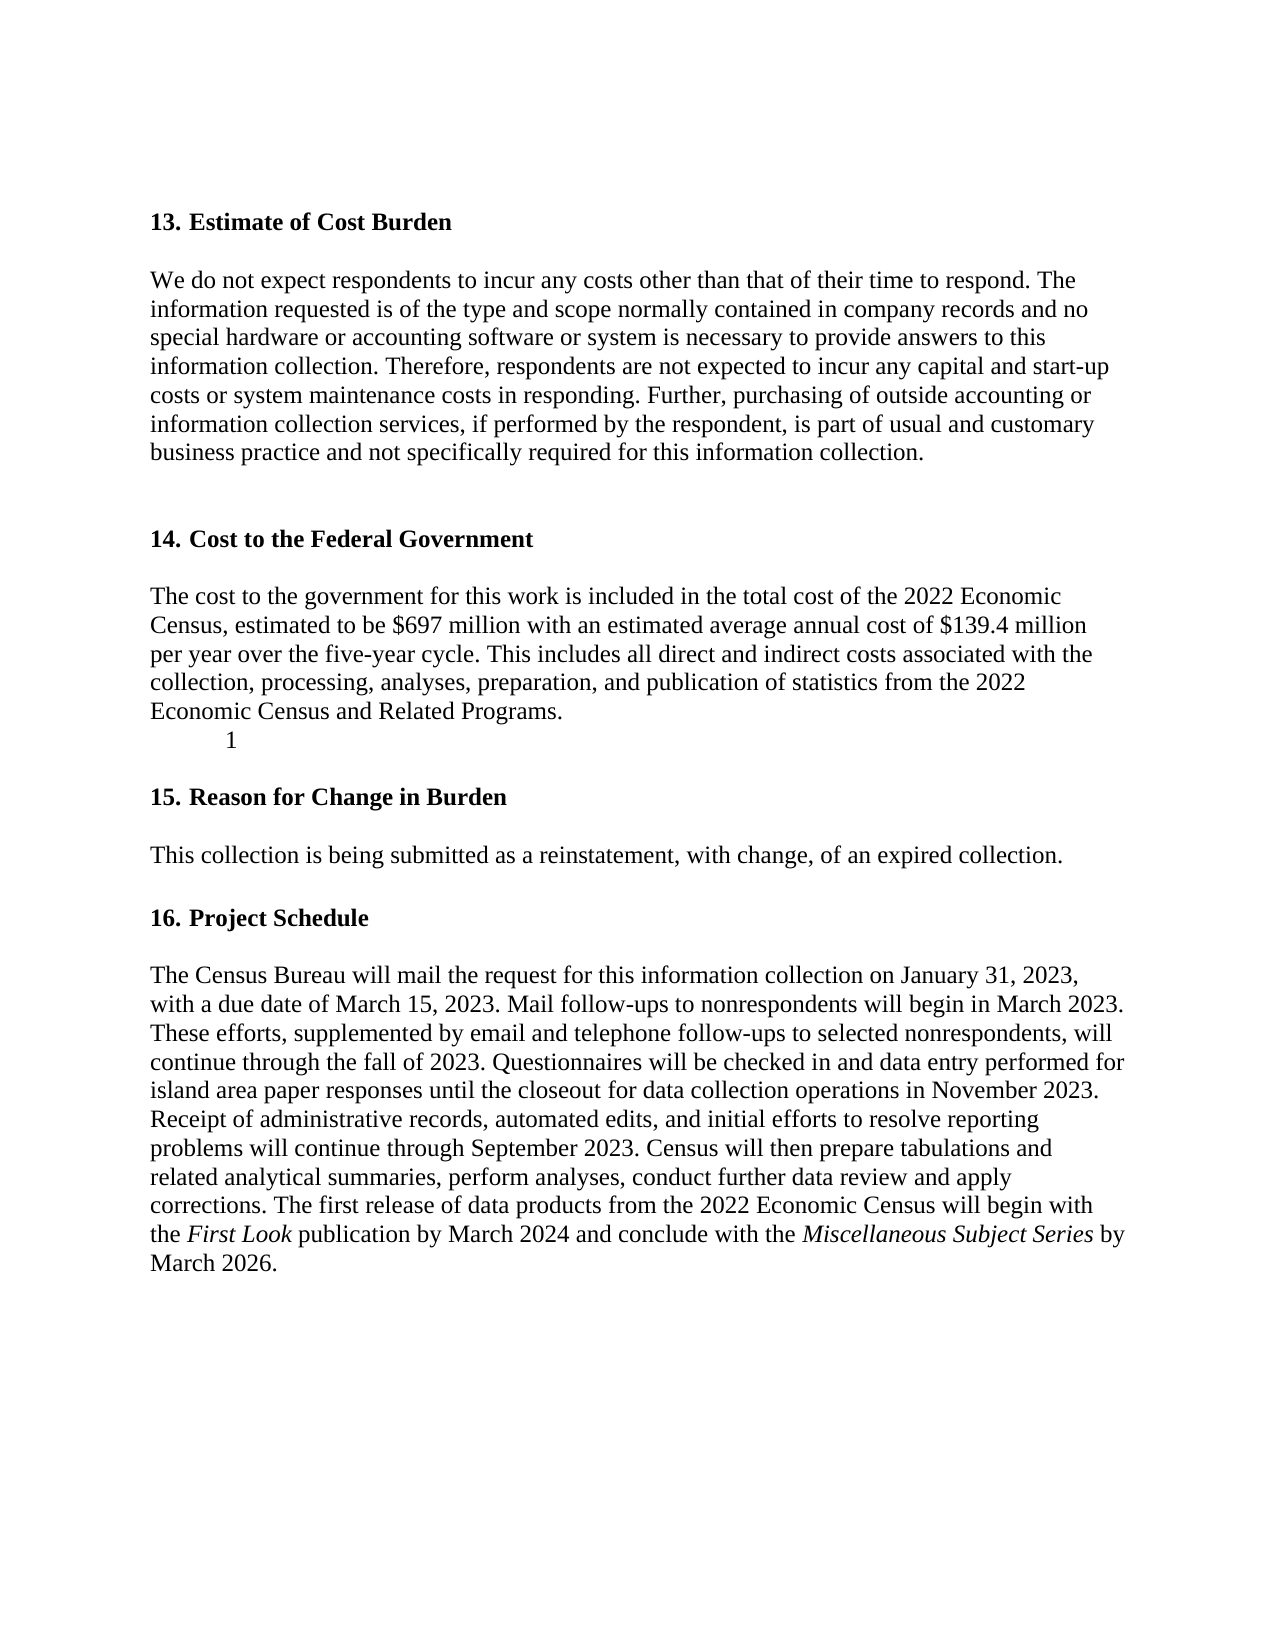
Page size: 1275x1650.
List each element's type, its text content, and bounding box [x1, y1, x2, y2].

text 16. Project Schedule [150, 903, 1125, 932]
text 15. Reason for Change in Burden [150, 782, 1125, 811]
text We do not expect respondents to incur any costs other than that of their time to respond. The information requested is of the type and scope normally contained in company records and no special hardware or accounting software or system is necessary to provide answers to this information collection. Therefore, respondents are not expected to incur any capital and start-up costs or system maintenance costs in responding. Further, purchasing of outside accounting or information collection services, if performed by the respondent, is part of usual and customary business practice and not specifically required for this information collection. [150, 265, 1125, 466]
text The cost to the government for this work is included in the total cost of the 2022 Economic Census, estimated to be $697 million with an estimated average annual cost of $139.4 million per year over the five-year cycle. This includes all direct and indirect costs associated with the collection, processing, analyses, preparation, and publication of statistics from the 2022 Economic Census and Related Programs. [150, 581, 1125, 725]
text 13. Estimate of Cost Burden [150, 207, 1125, 236]
text The Census Bureau will mail the request for this information collection on January 31, 2023, with a due date of March 15, 2023. Mail follow-ups to nonrespondents will begin in March 2023. These efforts, supplemented by email and telephone follow-ups to selected nonrespondents, will continue through the fall of 2023. Questionnaires will be checked in and data entry performed for island area paper responses until the closeout for data collection operations in November 2023. Receipt of administrative records, automated edits, and initial efforts to resolve reporting problems will continue through September 2023. Census will then prepare tabulations and related analytical summaries, perform analyses, conduct further data review and apply corrections. The first release of data products from the 2022 Economic Census will begin with the First Look publication by March 2024 and conclude with the Miscellaneous Subject Series by March 2026. [150, 960, 1125, 1277]
text This collection is being submitted as a reinstatement, with change, of an expired collection. [150, 840, 1125, 869]
text 14. Cost to the Federal Government [150, 524, 1125, 552]
